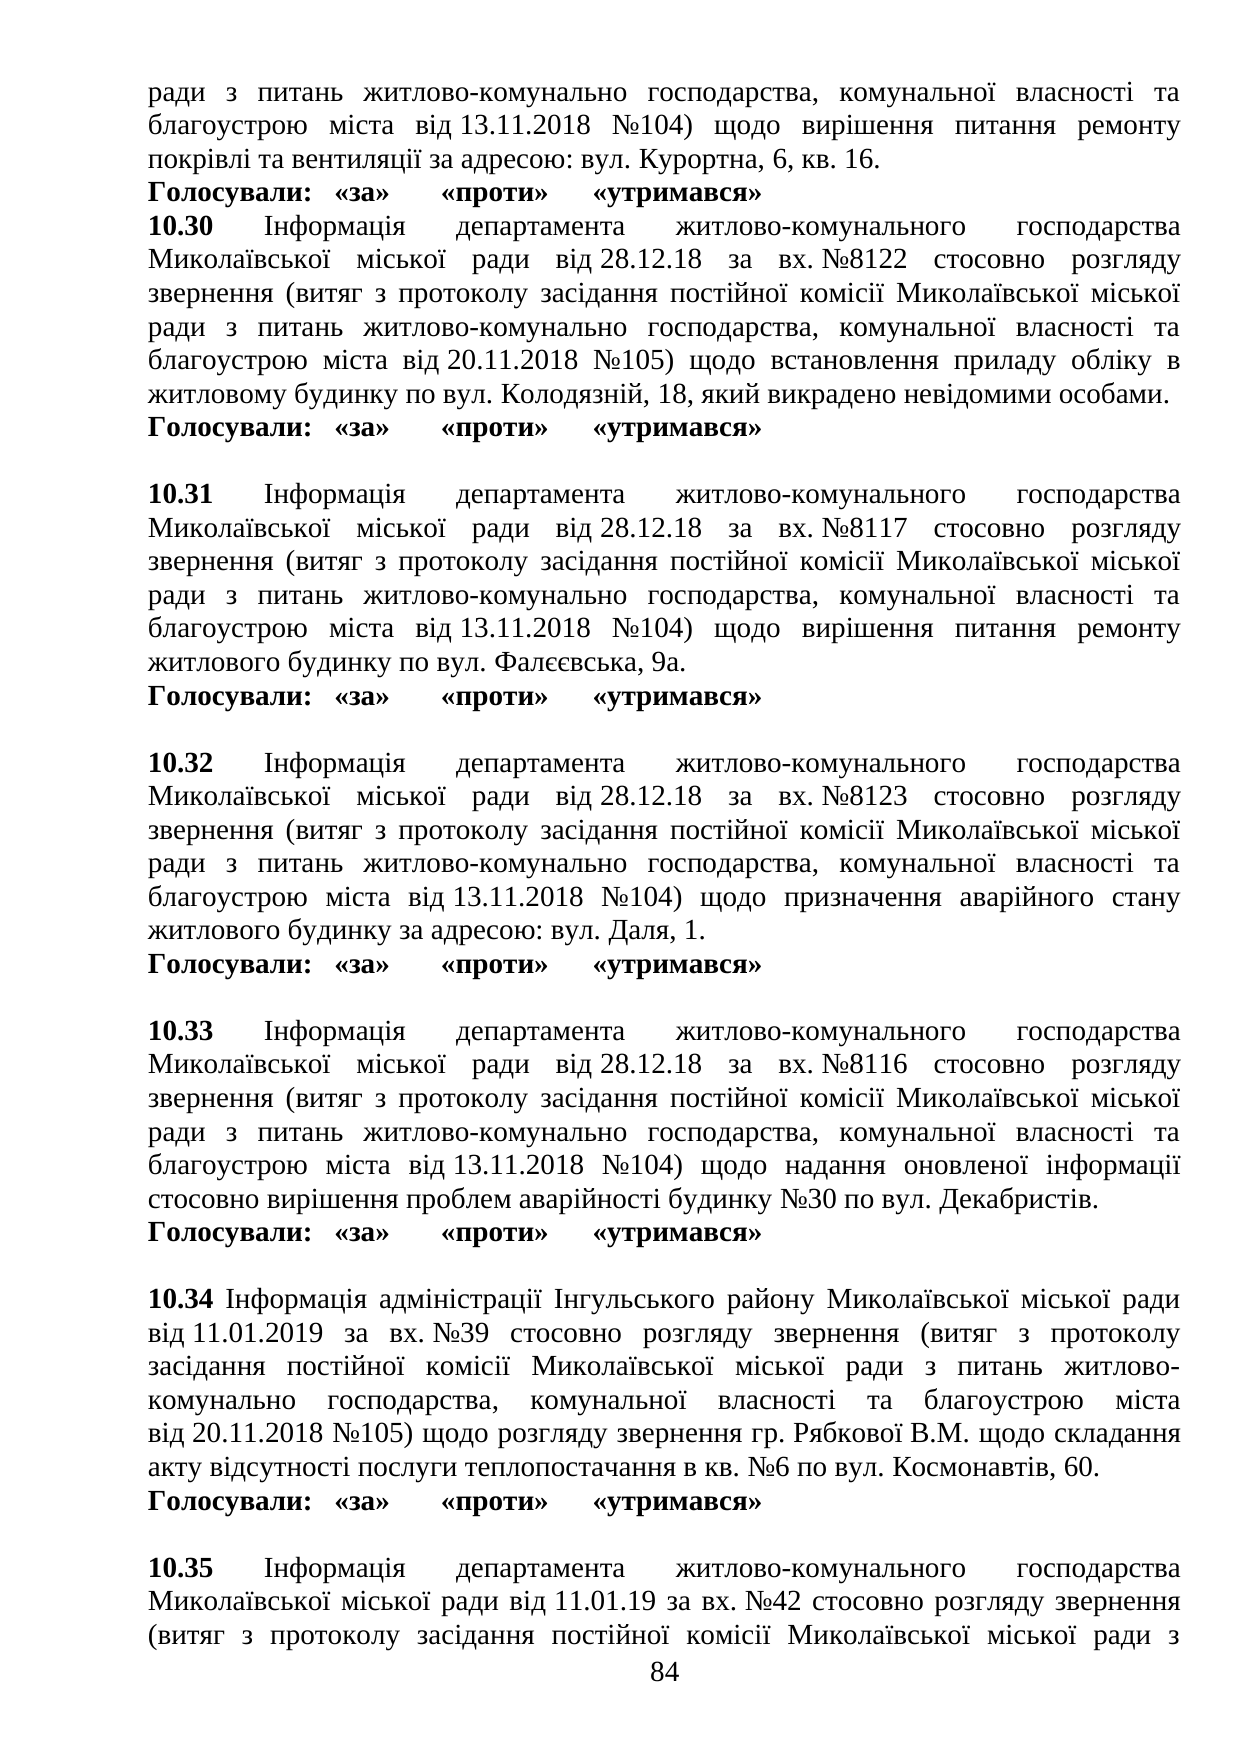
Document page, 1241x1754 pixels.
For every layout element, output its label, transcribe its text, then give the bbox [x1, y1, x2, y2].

text 10.30 Інформація департамента житлово-комунального господарства Миколаївської міської ради від 28.12.18 за вх. №8122 стосовно розгляду звернення (витяг з протоколу засідання постійної комісії Миколаївської міської ради з питань житлово-комунально господарства, комунальної власності та благоустрою міста від 20.11.2018 №105) щодо встановлення приладу обліку в житловому будинку по вул. Колодязній, 18, який викрадено невідомими особами. [148, 208, 1181, 409]
text Голосували: «за» «проти» «утримався» [148, 678, 1181, 711]
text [148, 1550, 1181, 1650]
text Голосували: «за» «проти» «утримався» [148, 1214, 1181, 1248]
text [148, 74, 1181, 174]
text 10.31 Інформація департамента житлово-комунального господарства Миколаївської міської ради від 28.12.18 за вх. №8117 стосовно розгляду звернення (витяг з протоколу засідання постійної комісії Миколаївської міської ради з питань житлово-комунально господарства, комунальної власності та благоустрою міста від 13.11.2018 №104) щодо вирішення питання ремонту житлового будинку по вул. Фалєєвська, 9а. [148, 476, 1181, 678]
text 10.33 Інформація департамента житлово-комунального господарства Миколаївської міської ради від 28.12.18 за вх. №8116 стосовно розгляду звернення (витяг з протоколу засідання постійної комісії Миколаївської міської ради з питань житлово-комунально господарства, комунальної власності та благоустрою міста від 13.11.2018 №104) щодо надання оновленої інформації стосовно вирішення проблем аварійності будинку №30 по вул. Декабристів. [148, 1013, 1181, 1214]
text Голосували: «за» «проти» «утримався» [148, 409, 1181, 443]
text 10.34 Інформація адміністрації Інгульського району Миколаївської міської ради від 11.01.2019 за вх. №39 стосовно розгляду звернення (витяг з протоколу засідання постійної комісії Миколаївської міської ради з питань житлово-комунально господарства, комунальної власності та благоустрою міста від 20.11.2018 №105) щодо розгляду звернення гр. Рябкової В.М. щодо складання акту відсутності послуги теплопостачання в кв. №6 по вул. Космонавтів, 60. [148, 1281, 1181, 1483]
text 10.32 Інформація департамента житлово-комунального господарства Миколаївської міської ради від 28.12.18 за вх. №8123 стосовно розгляду звернення (витяг з протоколу засідання постійної комісії Миколаївської міської ради з питань житлово-комунально господарства, комунальної власності та благоустрою міста від 13.11.2018 №104) щодо призначення аварійного стану житлового будинку за адресою: вул. Даля, 1. [148, 745, 1181, 946]
text Голосували: «за» «проти» «утримався» [148, 946, 1181, 979]
text Голосували: «за» «проти» «утримався» [148, 174, 1181, 208]
text Голосували: «за» «проти» «утримався» [148, 1483, 1181, 1516]
